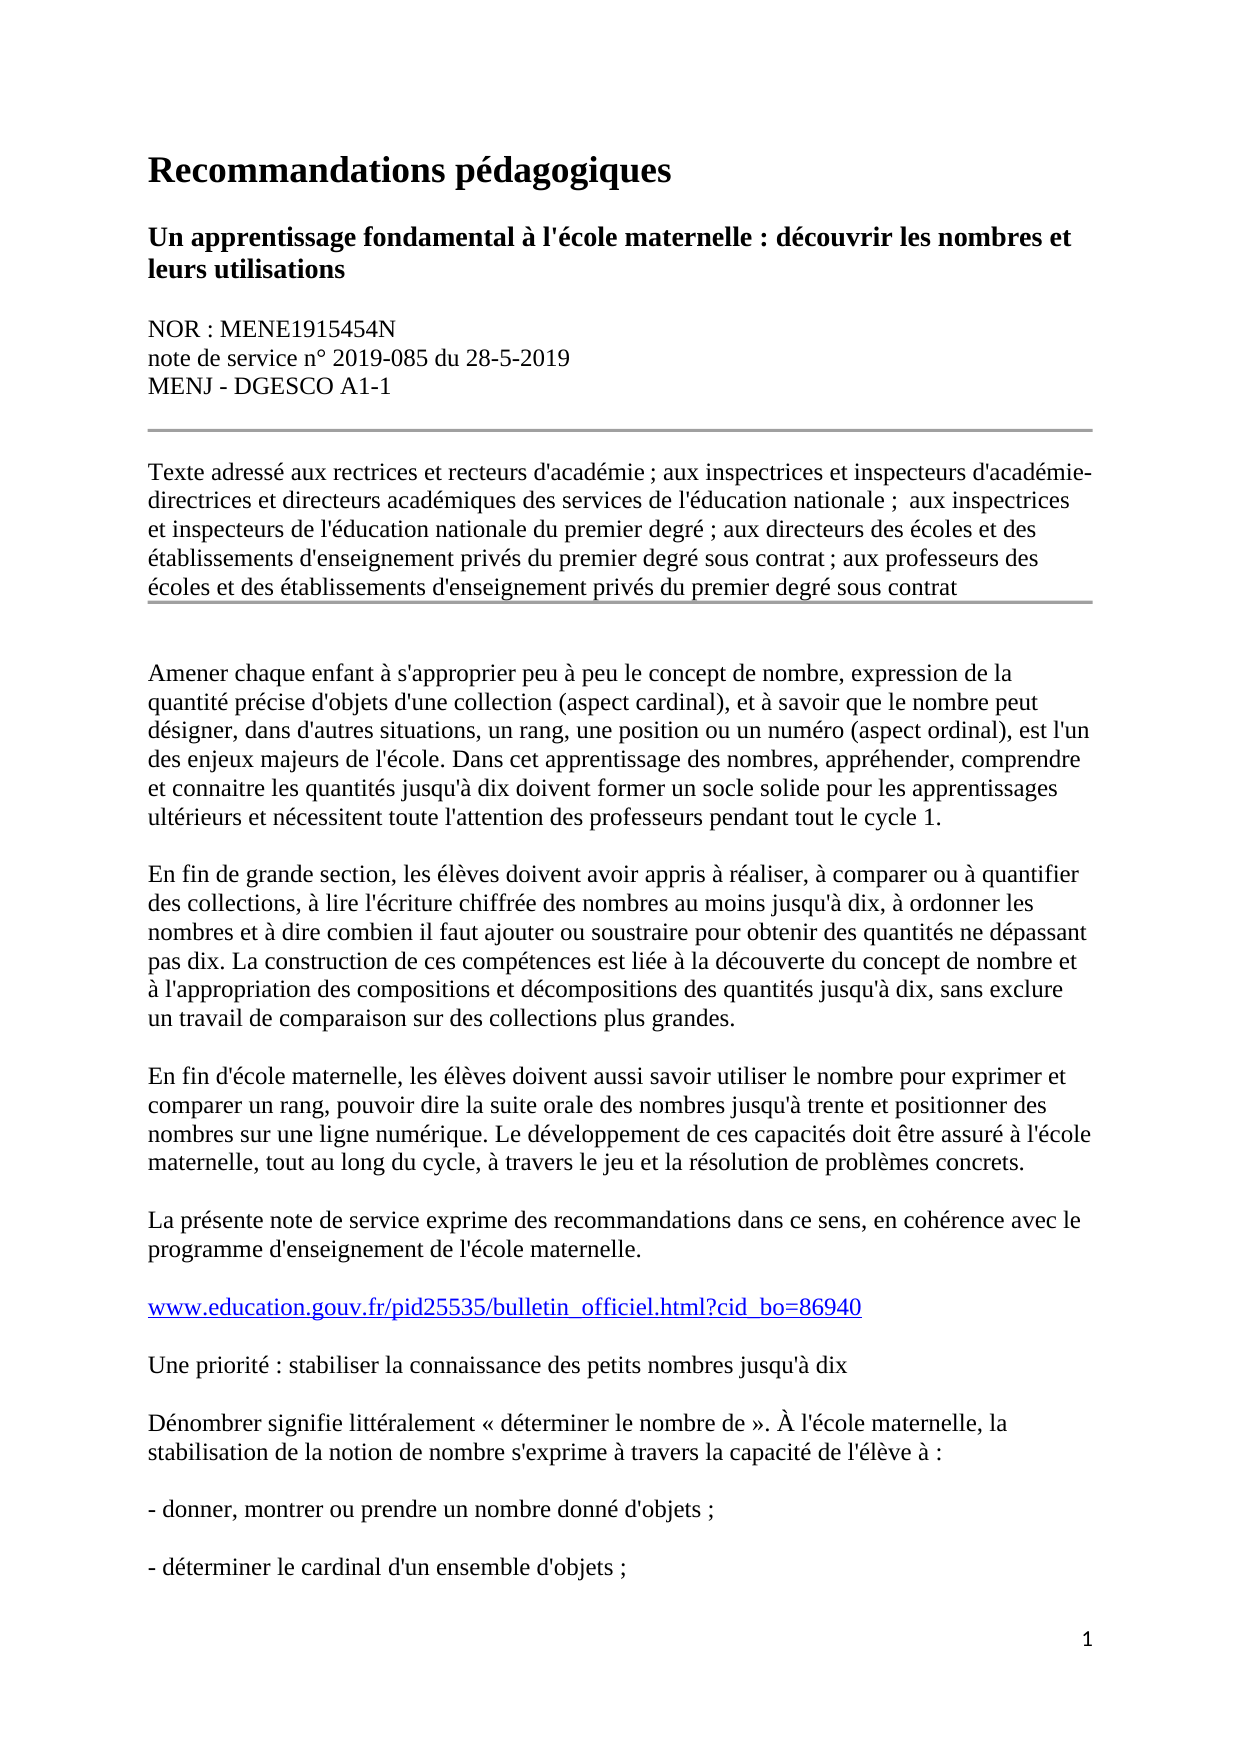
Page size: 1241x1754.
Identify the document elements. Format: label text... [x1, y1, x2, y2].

text En fin d'école maternelle, les élèves doivent aussi savoir utiliser le nombre pour exprimer et comparer un rang, pouvoir dire la suite orale des nombres jusqu'à trente et positionner des nombres sur une ligne numérique. Le développement de ces capacités doit être assuré à l'école maternelle, tout au long du cycle, à travers le jeu et la résolution de problèmes concrets. [148, 1061, 1093, 1176]
text Un apprentissage fondamental à l'école maternelle : découvrir les nombres et leurs utilisations [148, 220, 1093, 285]
text - donner, montrer ou prendre un nombre donné d'objets ; [148, 1494, 1093, 1523]
text En fin de grande section, les élèves doivent avoir appris à réaliser, à comparer ou à quantifier des collections, à lire l'écriture chiffrée des nombres au moins jusqu'à dix, à ordonner les nombres et à dire combien il faut ajouter ou soustraire pour obtenir des quantités ne dépassant pas dix. La construction de ces compétences est liée à la découverte du concept de nombre et à l'appropriation des compositions et décompositions des quantités jusqu'à dix, sans exclure un travail de comparaison sur des collections plus grandes. [148, 859, 1093, 1032]
text Texte adressé aux rectrices et recteurs d'académie ; aux inspectrices et inspecteurs d'académie-directrices et directeurs académiques des services de l'éducation nationale ; aux inspectrices et inspecteurs de l'éducation nationale du premier degré ; aux directeurs des écoles et des établissements d'enseignement privés du premier degré sous contrat ; aux professeurs des écoles et des établissements d'enseignement privés du premier degré sous contrat [148, 457, 1093, 600]
text Une priorité : stabiliser la connaissance des petits nombres jusqu'à dix [148, 1350, 1093, 1379]
text La présente note de service exprime des recommandations dans ce sens, en cohérence avec le programme d'enseignement de l'école maternelle. [148, 1205, 1093, 1263]
text www.education.gouv.fr/pid25535/bulletin_officiel.html?cid_bo=86940 [148, 1292, 1093, 1321]
text Dénombrer signifie littéralement « déterminer le nombre de ». À l'école maternelle, la stabilisation de la notion de nombre s'exprime à travers la capacité de l'élève à : [148, 1408, 1093, 1465]
text NOR : MENE1915454N note de service n° 2019-085 du 28-5-2019 MENJ - DGESCO A1-1 [148, 314, 1093, 400]
text - déterminer le cardinal d'un ensemble d'objets ; [148, 1552, 1093, 1581]
text Recommandations pédagogiques [148, 148, 1093, 191]
text Amener chaque enfant à s'approprier peu à peu le concept de nombre, expression de la quantité précise d'objets d'une collection (aspect cardinal), et à savoir que le nombre peut désigner, dans d'autres situations, un rang, une position ou un numéro (aspect ordinal), est l'un des enjeux majeurs de l'école. Dans cet apprentissage des nombres, appréhender, comprendre et connaitre les quantités jusqu'à dix doivent former un socle solide pour les apprentissages ultérieurs et nécessitent toute l'attention des professeurs pendant tout le cycle 1. [148, 658, 1093, 830]
